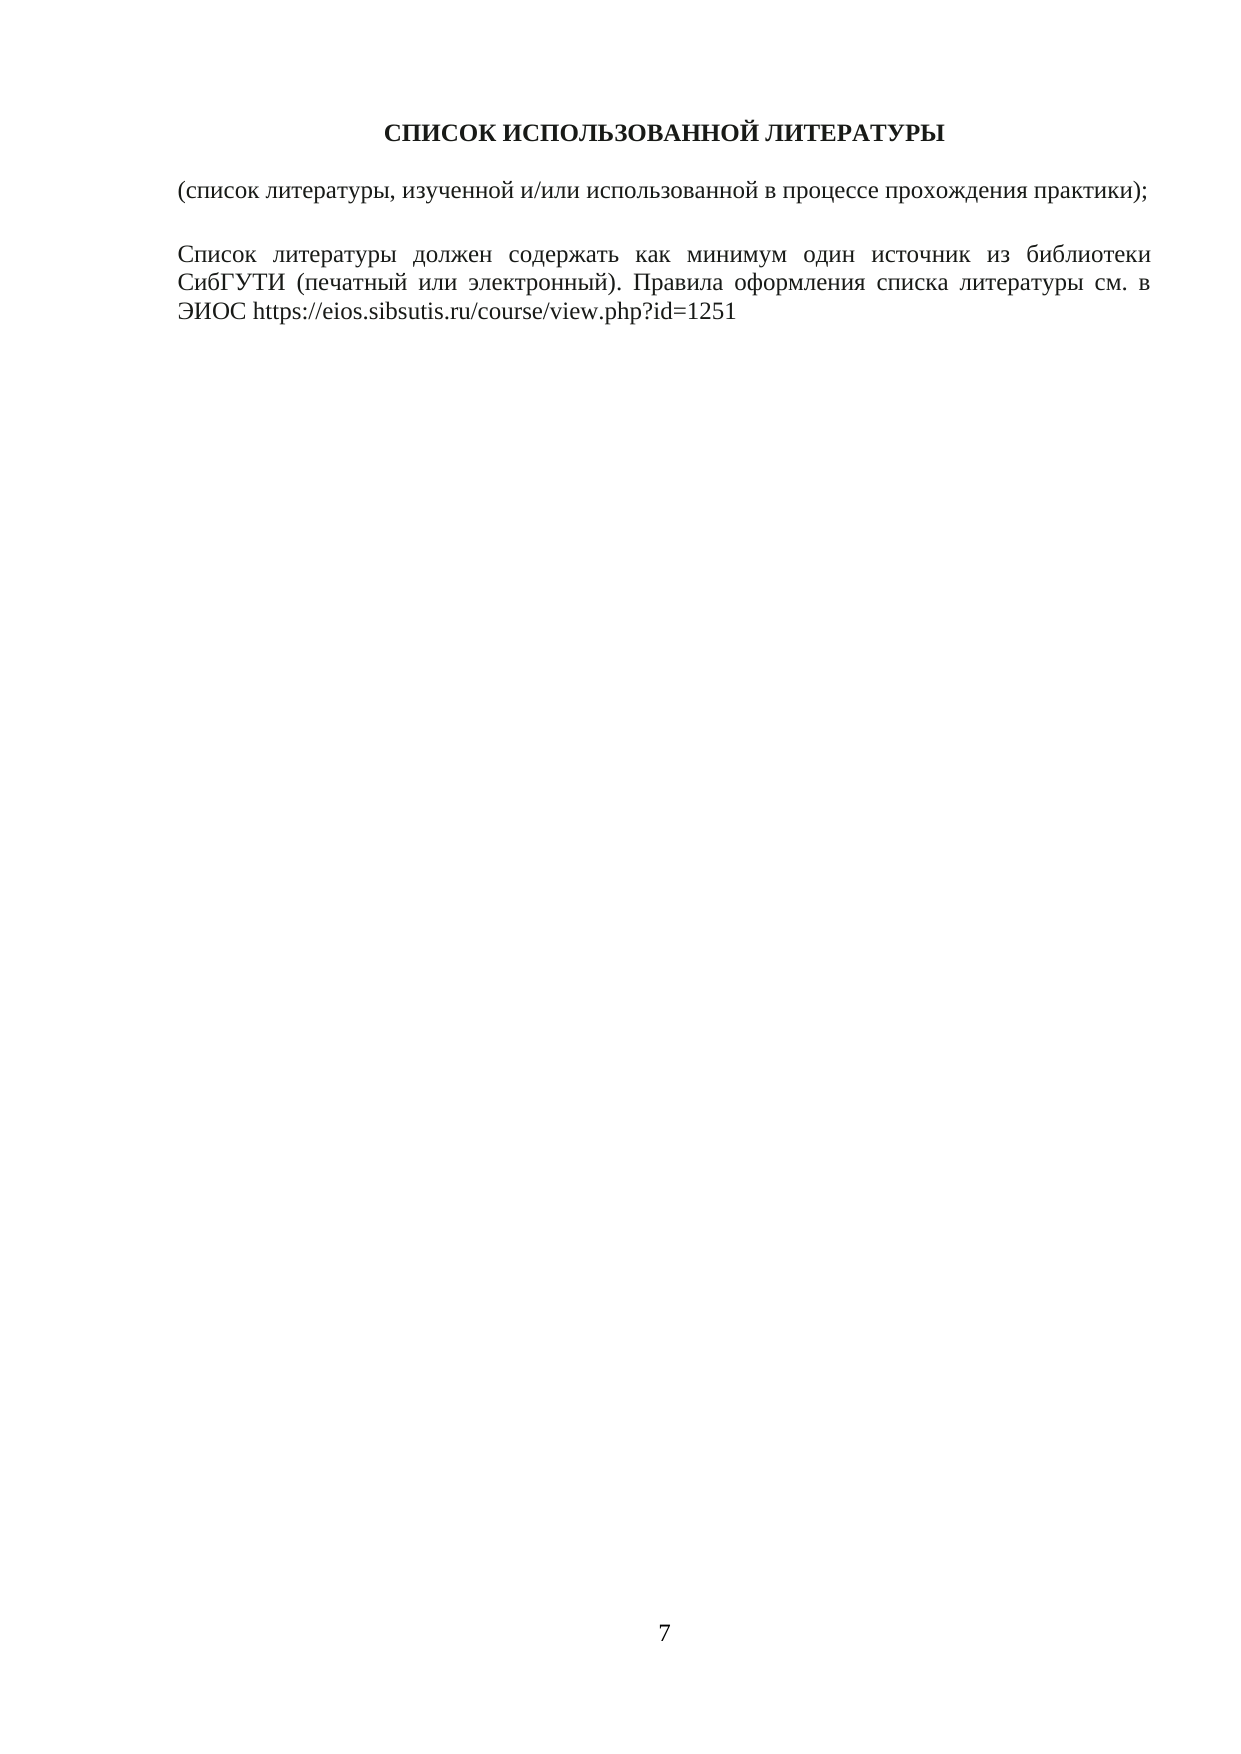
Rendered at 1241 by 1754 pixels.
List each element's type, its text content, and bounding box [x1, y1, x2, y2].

text Список литературы должен содержать как минимум один источник из библиотеки СибГУТИ (печатный или электронный). Правила оформления списка литературы см. в ЭИОС https://eios.sibsutis.ru/course/view.php?id=1251 [177, 239, 1152, 325]
text СПИСОК ИСПОЛЬЗОВАННОЙ ЛИТЕРАТУРЫ [177, 118, 1152, 147]
text (список литературы, изученной и/или использованной в процессе прохождения практики); [177, 176, 1152, 204]
